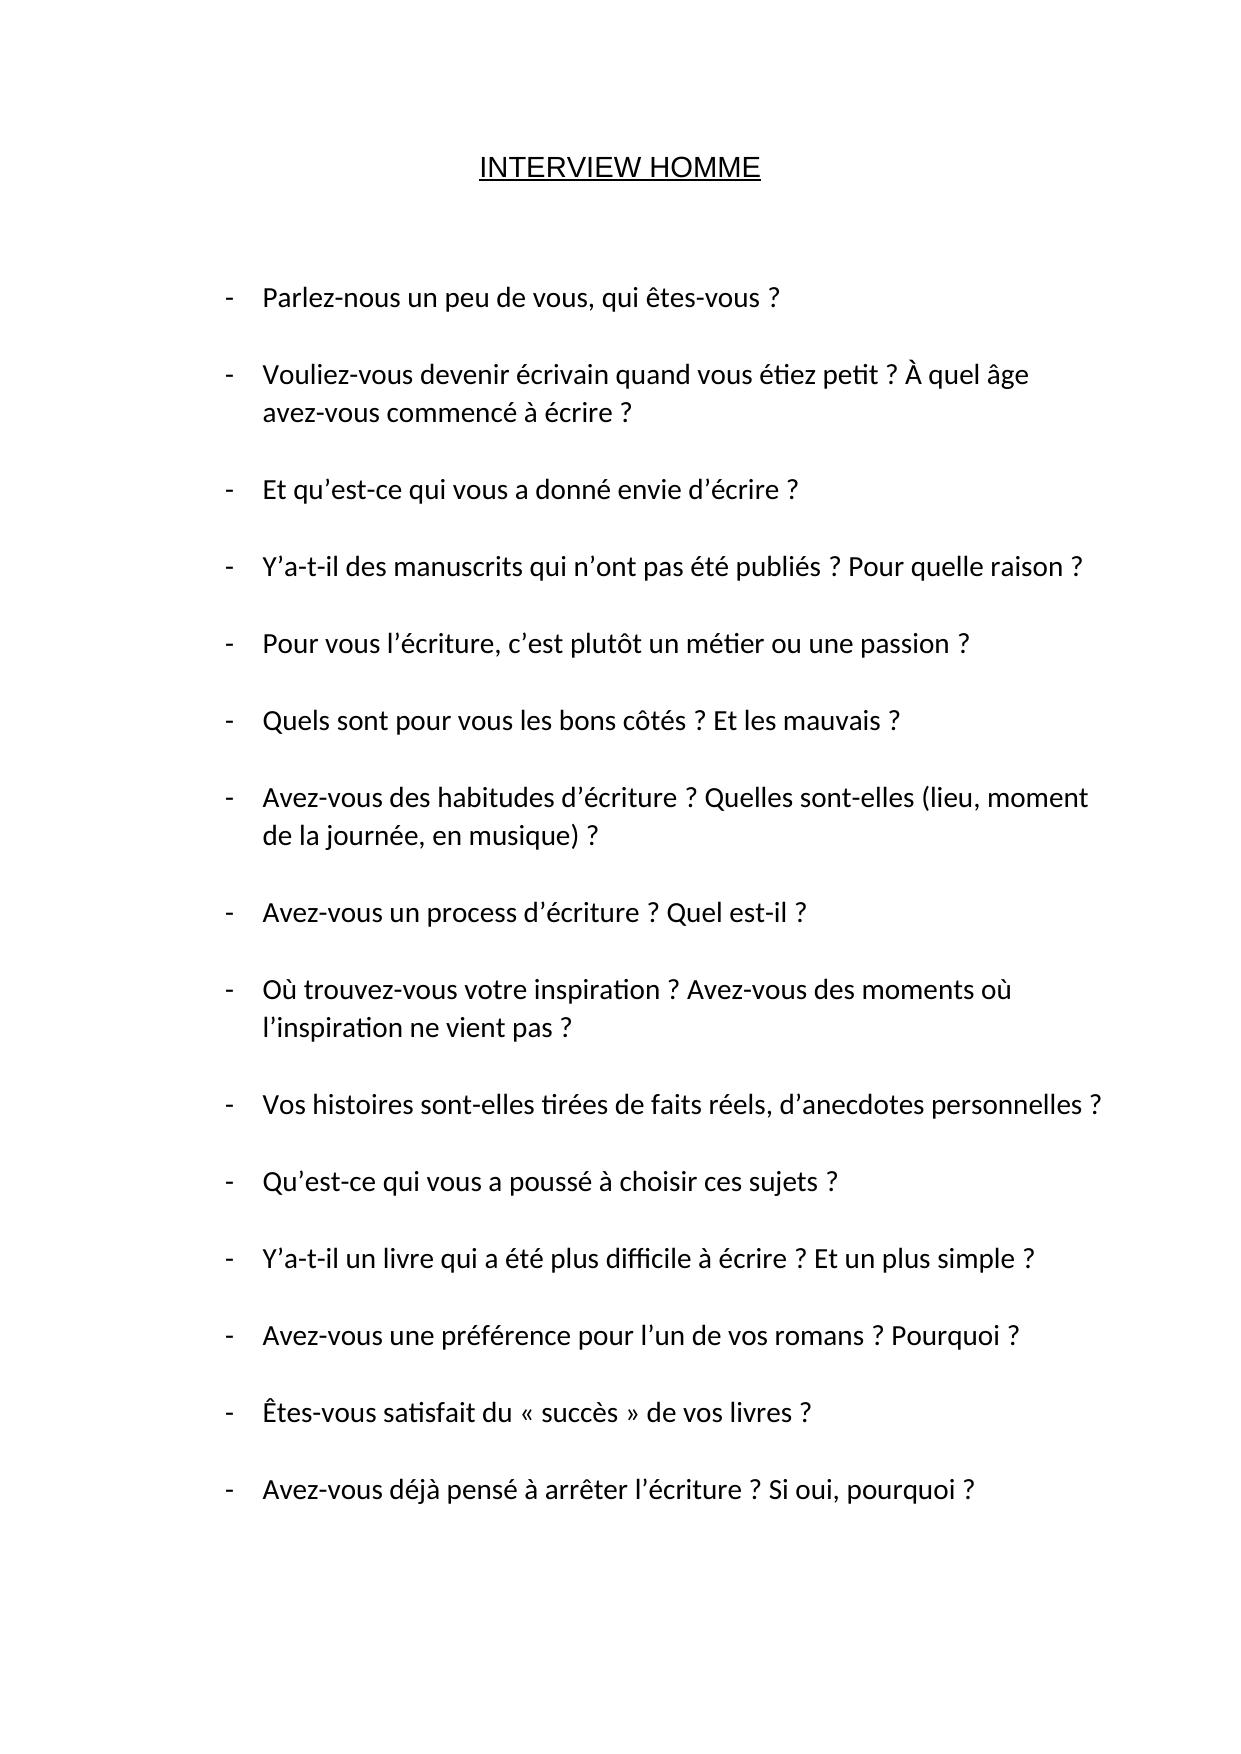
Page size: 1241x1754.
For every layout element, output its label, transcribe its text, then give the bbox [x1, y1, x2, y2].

list Y’a-t-il un livre qui a été plus difficile à écrire ? Et un plus simple ? [225, 1240, 1124, 1276]
list Et qu’est-ce qui vous a donné envie d’écrire ? [225, 471, 1090, 507]
list Avez-vous déjà pensé à arrêter l’écriture ? Si oui, pourquoi ? [225, 1471, 1124, 1506]
list Avez-vous des habitudes d’écriture ? Quelles sont-elles (lieu, moment de la journée, en musique) ? [225, 779, 1090, 853]
list Qu’est-ce qui vous a poussé à choisir ces sujets ? [225, 1163, 1124, 1199]
list Y’a-t-il des manuscrits qui n’ont pas été publiés ? Pour quelle raison ? [225, 548, 1090, 584]
list Pour vous l’écriture, c’est plutôt un métier ou une passion ? [225, 625, 1090, 661]
list Vos histoires sont-elles tirées de faits réels, d’anecdotes personnelles ? [225, 1086, 1124, 1122]
list Avez-vous une préférence pour l’un de vos romans ? Pourquoi ? [225, 1317, 1124, 1353]
list Êtes-vous satisfait du « succès » de vos livres ? [225, 1394, 1124, 1429]
list Avez-vous un process d’écriture ? Quel est-il ? [225, 894, 1090, 930]
text INTERVIEW HOMME [150, 150, 1090, 183]
list Parlez-nous un peu de vous, qui êtes-vous ? [225, 279, 1090, 315]
list Quels sont pour vous les bons côtés ? Et les mauvais ? [225, 702, 1090, 738]
list Où trouvez-vous votre inspiration ? Avez-vous des moments où l’inspiration ne vient pas ? [225, 971, 1090, 1045]
list Vouliez-vous devenir écrivain quand vous étiez petit ? À quel âge avez-vous commencé à écrire ? [225, 356, 1090, 430]
